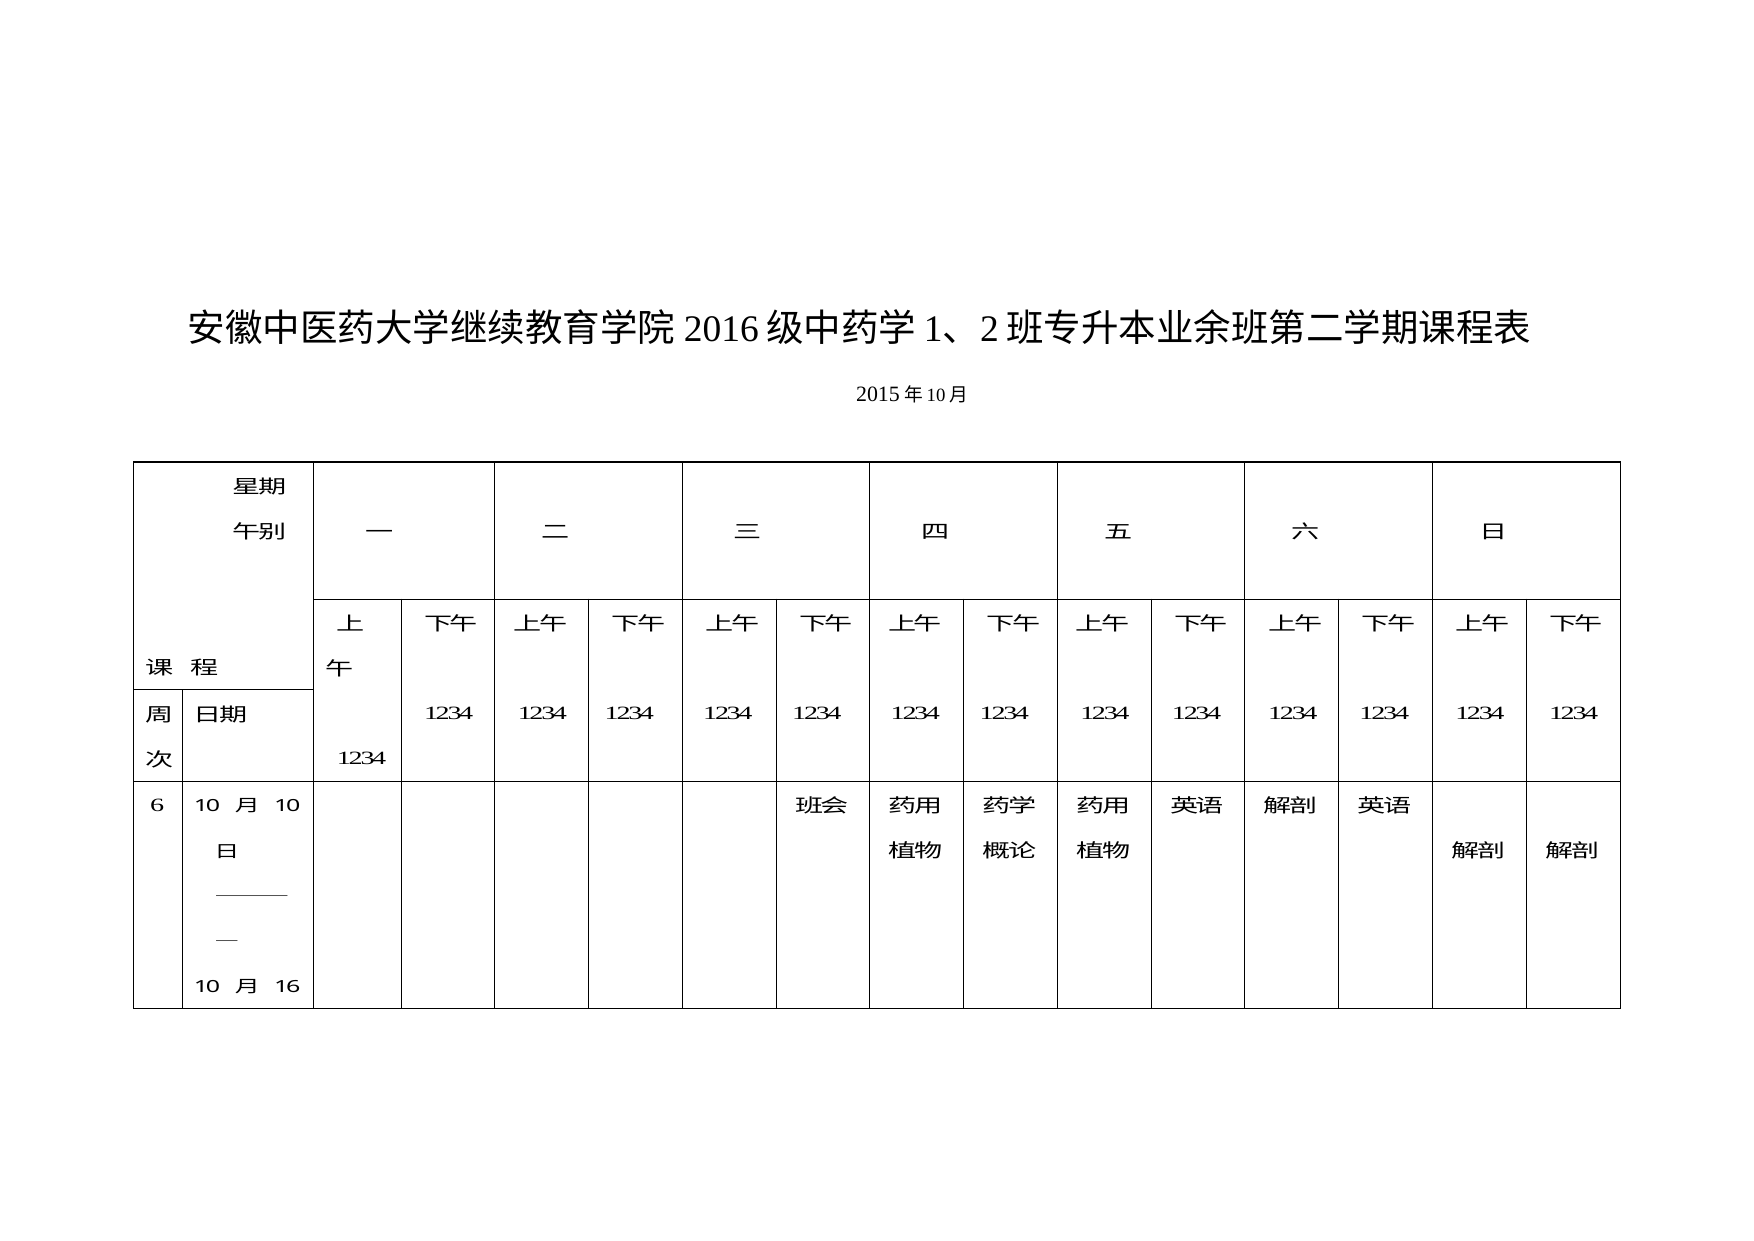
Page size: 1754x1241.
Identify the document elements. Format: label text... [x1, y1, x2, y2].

table_cell 下午 1234 [777, 600, 869, 781]
table_header 日 [1433, 463, 1620, 598]
text 2015年10月 [435, 371, 1604, 416]
table_header 星期 午别 课 程 [134, 463, 313, 689]
table_cell 上午 1234 [1058, 600, 1151, 781]
table_header 二 [495, 463, 682, 598]
table_cell [683, 782, 776, 1008]
table_cell 上午 1234 [1433, 600, 1526, 781]
table_cell 上午 1234 [870, 600, 963, 781]
table_cell 药用 植物 [870, 782, 963, 1008]
table_cell 下午 1234 [1339, 600, 1432, 781]
table_cell 解剖 [1527, 782, 1620, 1008]
table_cell 药学 概论 [964, 782, 1057, 1008]
table_header 四 [870, 463, 1057, 598]
table_cell 6 [134, 782, 182, 1008]
table_cell 下午 1234 [589, 600, 682, 781]
table_cell 周次 [134, 690, 182, 781]
table_cell 下午 1234 [1527, 600, 1620, 781]
table_header 五 [1058, 463, 1244, 598]
table_header 六 [1245, 463, 1432, 598]
text 安徽中医药大学继续教育学院 2016级中药学1、2班专升本业余班第二学期课程表 [150, 280, 1604, 371]
table_cell 上午 1234 [683, 600, 776, 781]
table_cell 日期 [183, 690, 313, 781]
table_header 一 [314, 463, 494, 598]
table_cell 班会 [777, 782, 869, 1008]
table_cell 上午 1234 [1245, 600, 1338, 781]
table_header 三 [683, 463, 869, 598]
table_cell 下午 1234 [1152, 600, 1244, 781]
table_cell 下午 1234 [402, 600, 494, 781]
table_cell 上午 1234 [495, 600, 588, 781]
table_cell 英语 [1152, 782, 1244, 1008]
table_cell 10月10日———— 10月16日 [183, 782, 313, 1008]
table_cell [402, 782, 494, 1008]
table_cell 英语 [1339, 782, 1432, 1008]
table_cell [495, 782, 588, 1008]
table_cell 解剖 [1245, 782, 1338, 1008]
table_cell 上午 1234 [314, 600, 401, 781]
table_cell [314, 782, 401, 1008]
table_cell 下午 1234 [964, 600, 1057, 781]
table_cell 药用 植物 [1058, 782, 1151, 1008]
table_cell 解剖 [1433, 782, 1526, 1008]
table_cell [589, 782, 682, 1008]
